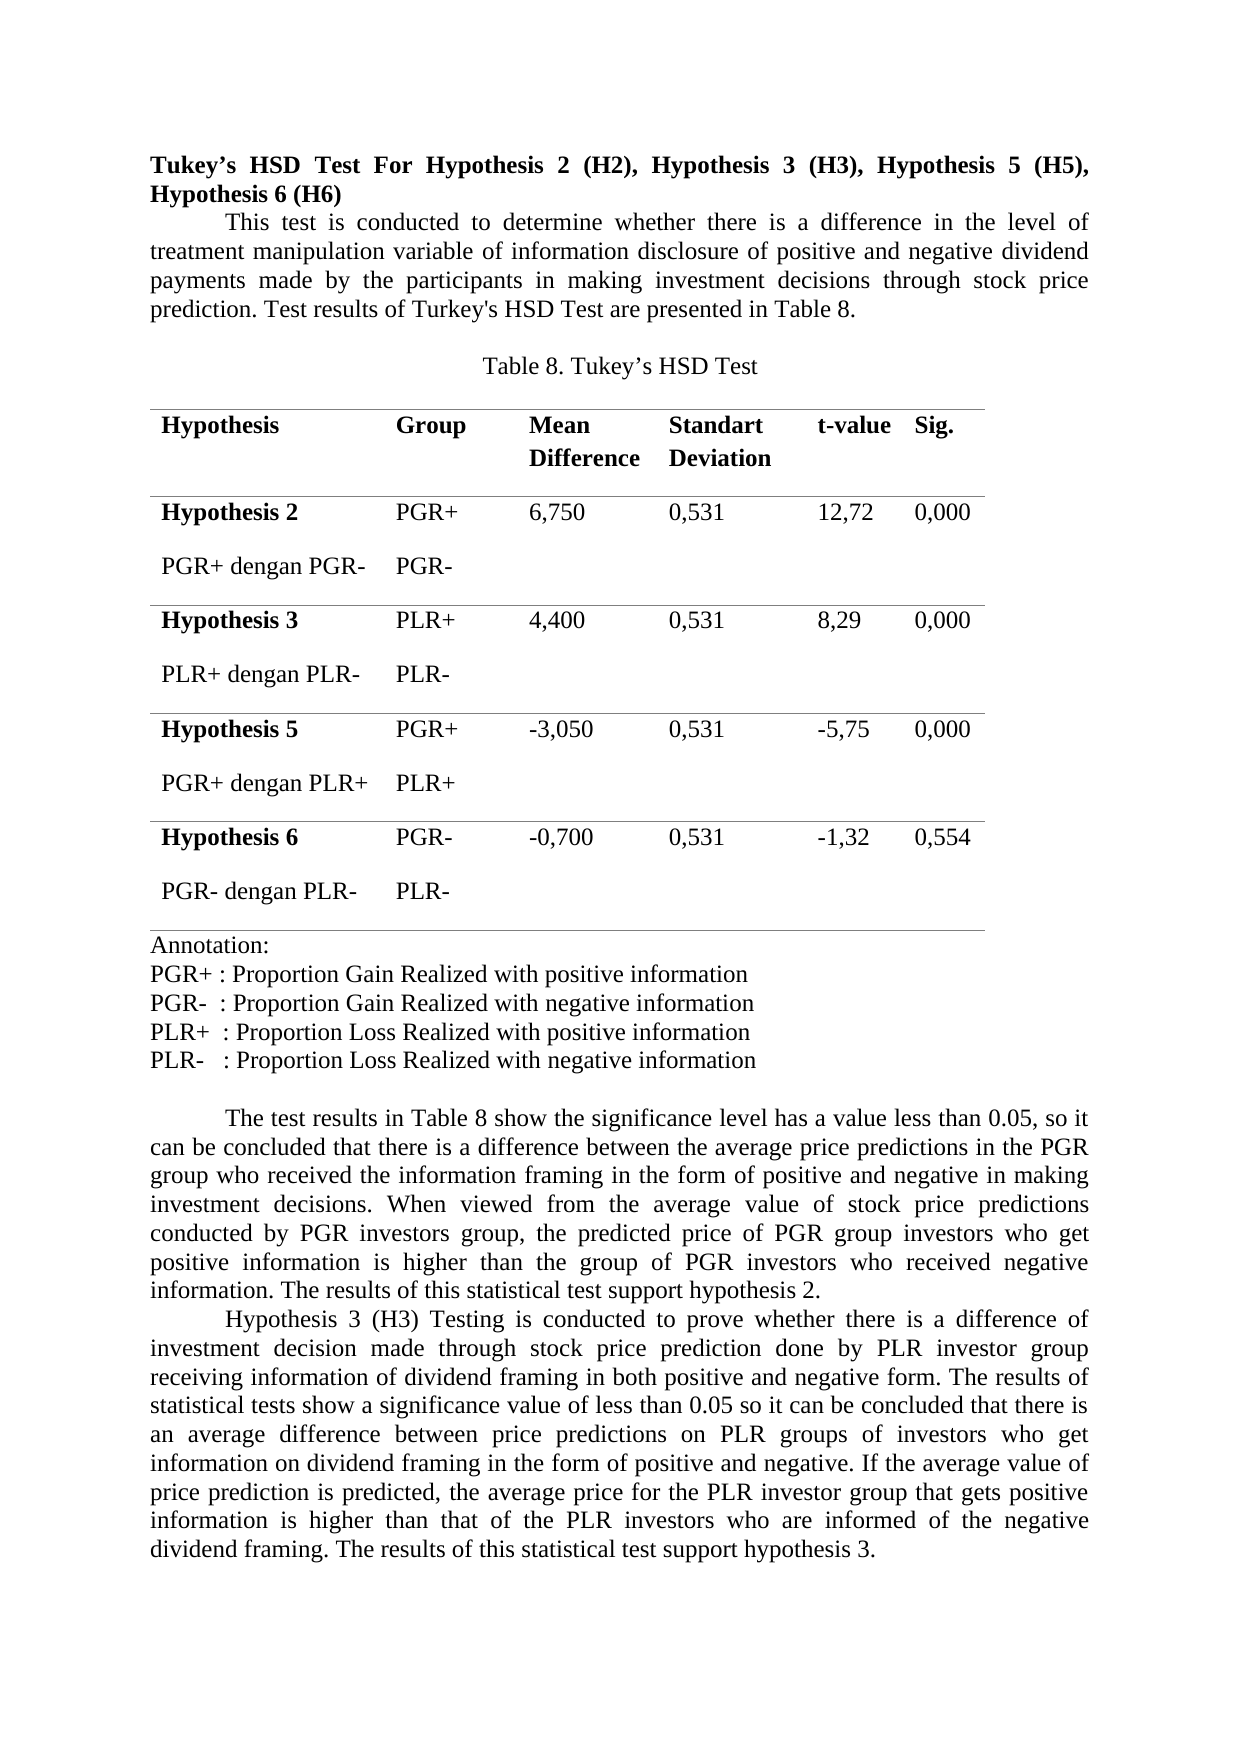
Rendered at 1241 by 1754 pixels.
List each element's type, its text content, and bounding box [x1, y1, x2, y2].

table_cell 0,531 [658, 822, 806, 929]
table_cell PGR- PLR- [384, 822, 518, 929]
table_cell -0,700 [518, 822, 657, 929]
text The test results in Table 8 show the significance level has a value less than 0.05, so it can be concluded that there is a difference between the average price predictions in the PGR group who received the information framing in the form of positive and negative in making investment decisions. When viewed from the average value of stock price predictions conducted by PGR investors group, the predicted price of PGR group investors who get positive information is higher than the group of PGR investors who received negative information. The results of this statistical test support hypothesis 2. [150, 1103, 1090, 1304]
table_cell Hypothesis 3 PLR+ dengan PLR- [150, 606, 384, 713]
table_header t-value [806, 410, 903, 496]
table_cell 0,000 [903, 606, 985, 713]
table_cell Hypothesis 5 PGR+ dengan PLR+ [150, 714, 384, 821]
text Hypothesis 3 (H3) Testing is conducted to prove whether there is a difference of investment decision made through stock price prediction done by PLR investor group receiving information of dividend framing in both positive and negative form. The results of statistical tests show a significance value of less than 0.05 so it can be concluded that there is an average difference between price predictions on PLR groups of investors who get information on dividend framing in the form of positive and negative. If the average value of price prediction is predicted, the average price for the PLR investor group that gets positive information is higher than that of the PLR investors who are informed of the negative dividend framing. The results of this statistical test support hypothesis 3. [150, 1304, 1090, 1563]
table_cell Hypothesis 6 PGR- dengan PLR- [150, 822, 384, 929]
table_cell -1,32 [806, 822, 903, 929]
text PLR+ : Proportion Loss Realized with positive information [150, 1017, 1090, 1046]
table_cell 0,000 [903, 497, 985, 604]
table_cell Hypothesis 2 PGR+ dengan PGR- [150, 497, 384, 604]
text This test is conducted to determine whether there is a difference in the level of treatment manipulation variable of information disclosure of positive and negative dividend payments made by the participants in making investment decisions through stock price prediction. Test results of Turkey's HSD Test are presented in Table 8. [150, 207, 1090, 322]
table_cell 6,750 [518, 497, 657, 604]
text PLR- : Proportion Loss Realized with negative information [150, 1046, 1090, 1074]
text PGR- : Proportion Gain Realized with negative information [150, 988, 1090, 1017]
table_header Sig. [903, 410, 985, 496]
table_header Group [384, 410, 518, 496]
table_cell 4,400 [518, 606, 657, 713]
table_cell PGR+ PLR+ [384, 714, 518, 821]
table_cell 0,554 [903, 822, 985, 929]
table_cell 0,531 [658, 606, 806, 713]
table_header Hypothesis [150, 410, 384, 496]
table_header Standart Deviation [658, 410, 806, 496]
text Tukey’s HSD Test For Hypothesis 2 (H2), Hypothesis 3 (H3), Hypothesis 5 (H5), Hypothesis 6 (H6) [150, 150, 1090, 207]
table_cell 8,29 [806, 606, 903, 713]
table_cell 0,531 [658, 714, 806, 821]
table_cell -5,75 [806, 714, 903, 821]
table_cell 12,72 [806, 497, 903, 604]
text PGR+ : Proportion Gain Realized with positive information [150, 959, 1090, 988]
table_header Mean Difference [518, 410, 657, 496]
table_cell -3,050 [518, 714, 657, 821]
table_cell PLR+ PLR- [384, 606, 518, 713]
text Table 8. Tukey’s HSD Test [150, 351, 1090, 380]
text Annotation: [150, 931, 1090, 959]
table_cell PGR+ PGR- [384, 497, 518, 604]
table_cell 0,000 [903, 714, 985, 821]
table_cell 0,531 [658, 497, 806, 604]
